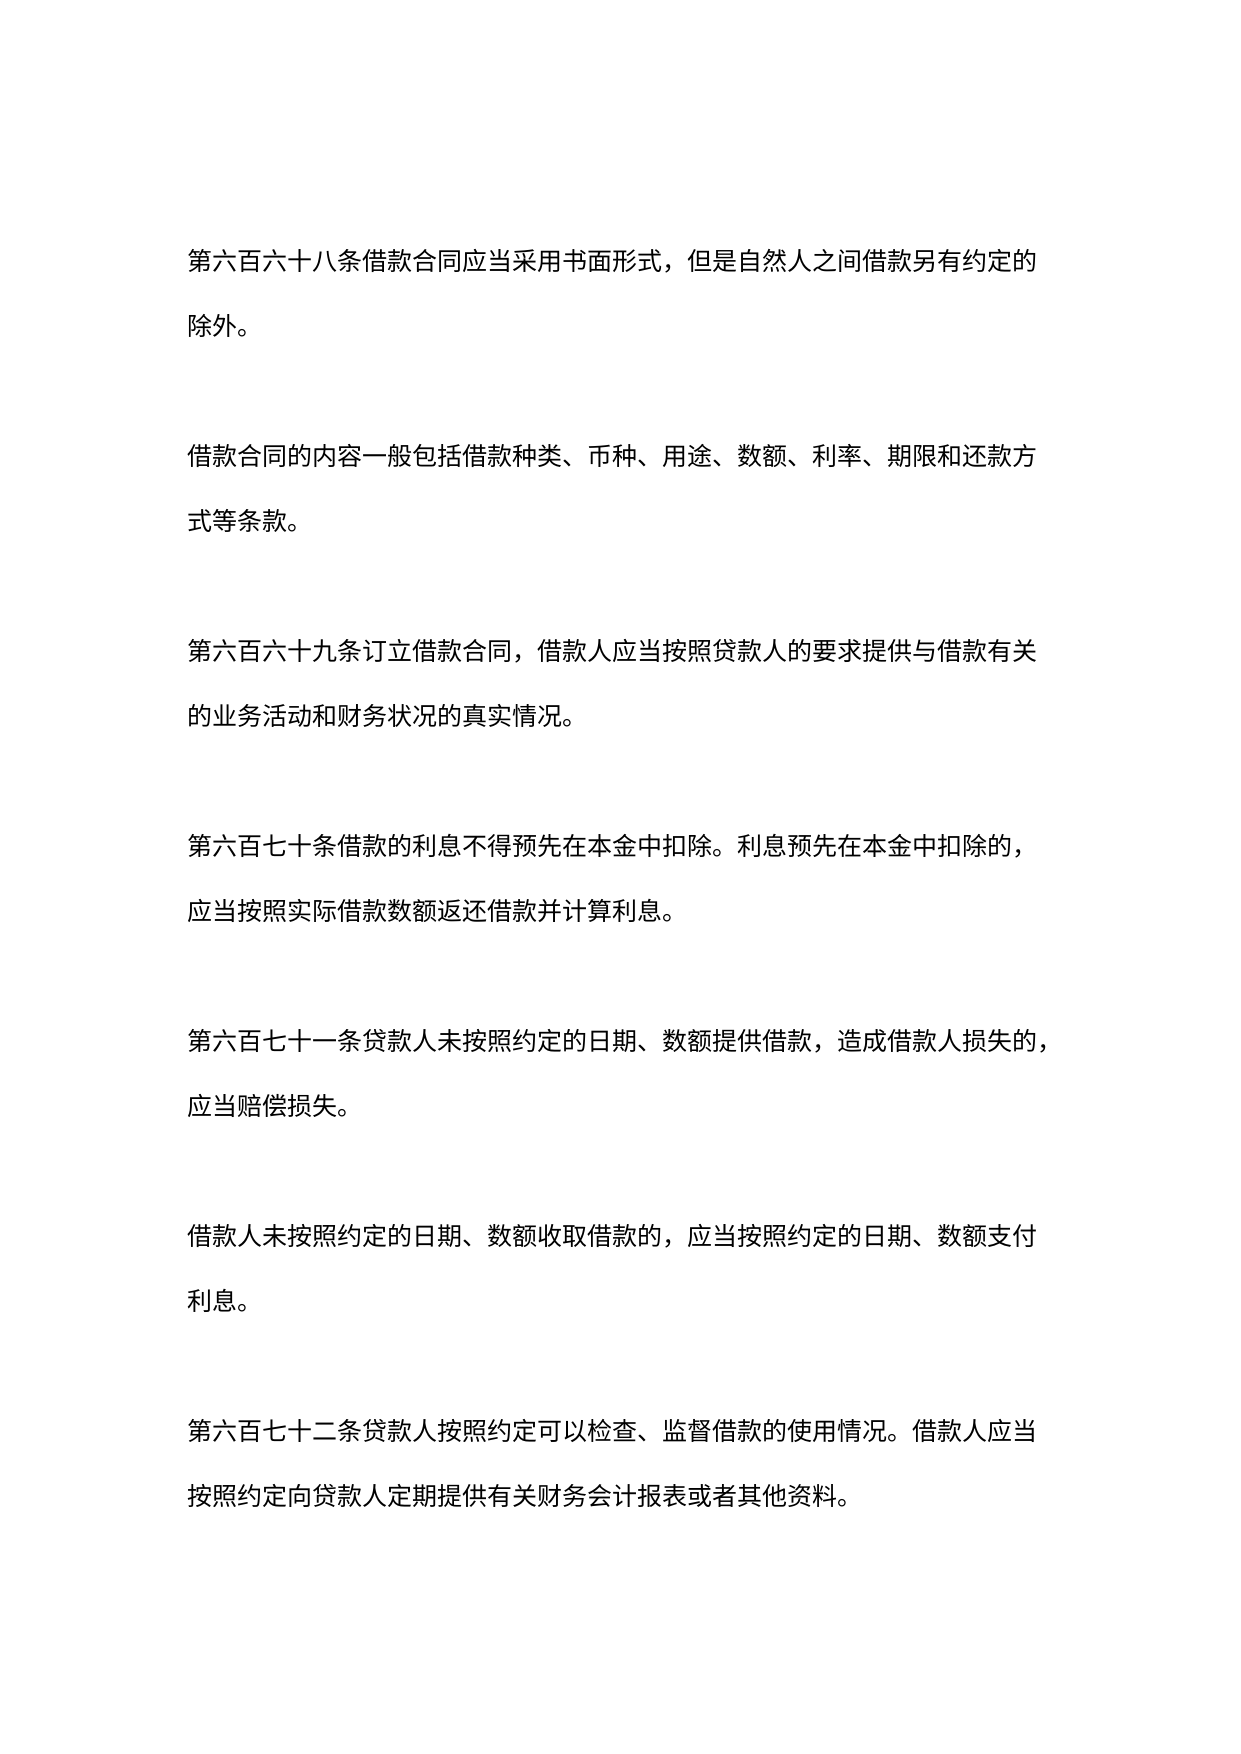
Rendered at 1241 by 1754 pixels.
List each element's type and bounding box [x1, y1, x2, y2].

text [187, 162, 1053, 1527]
